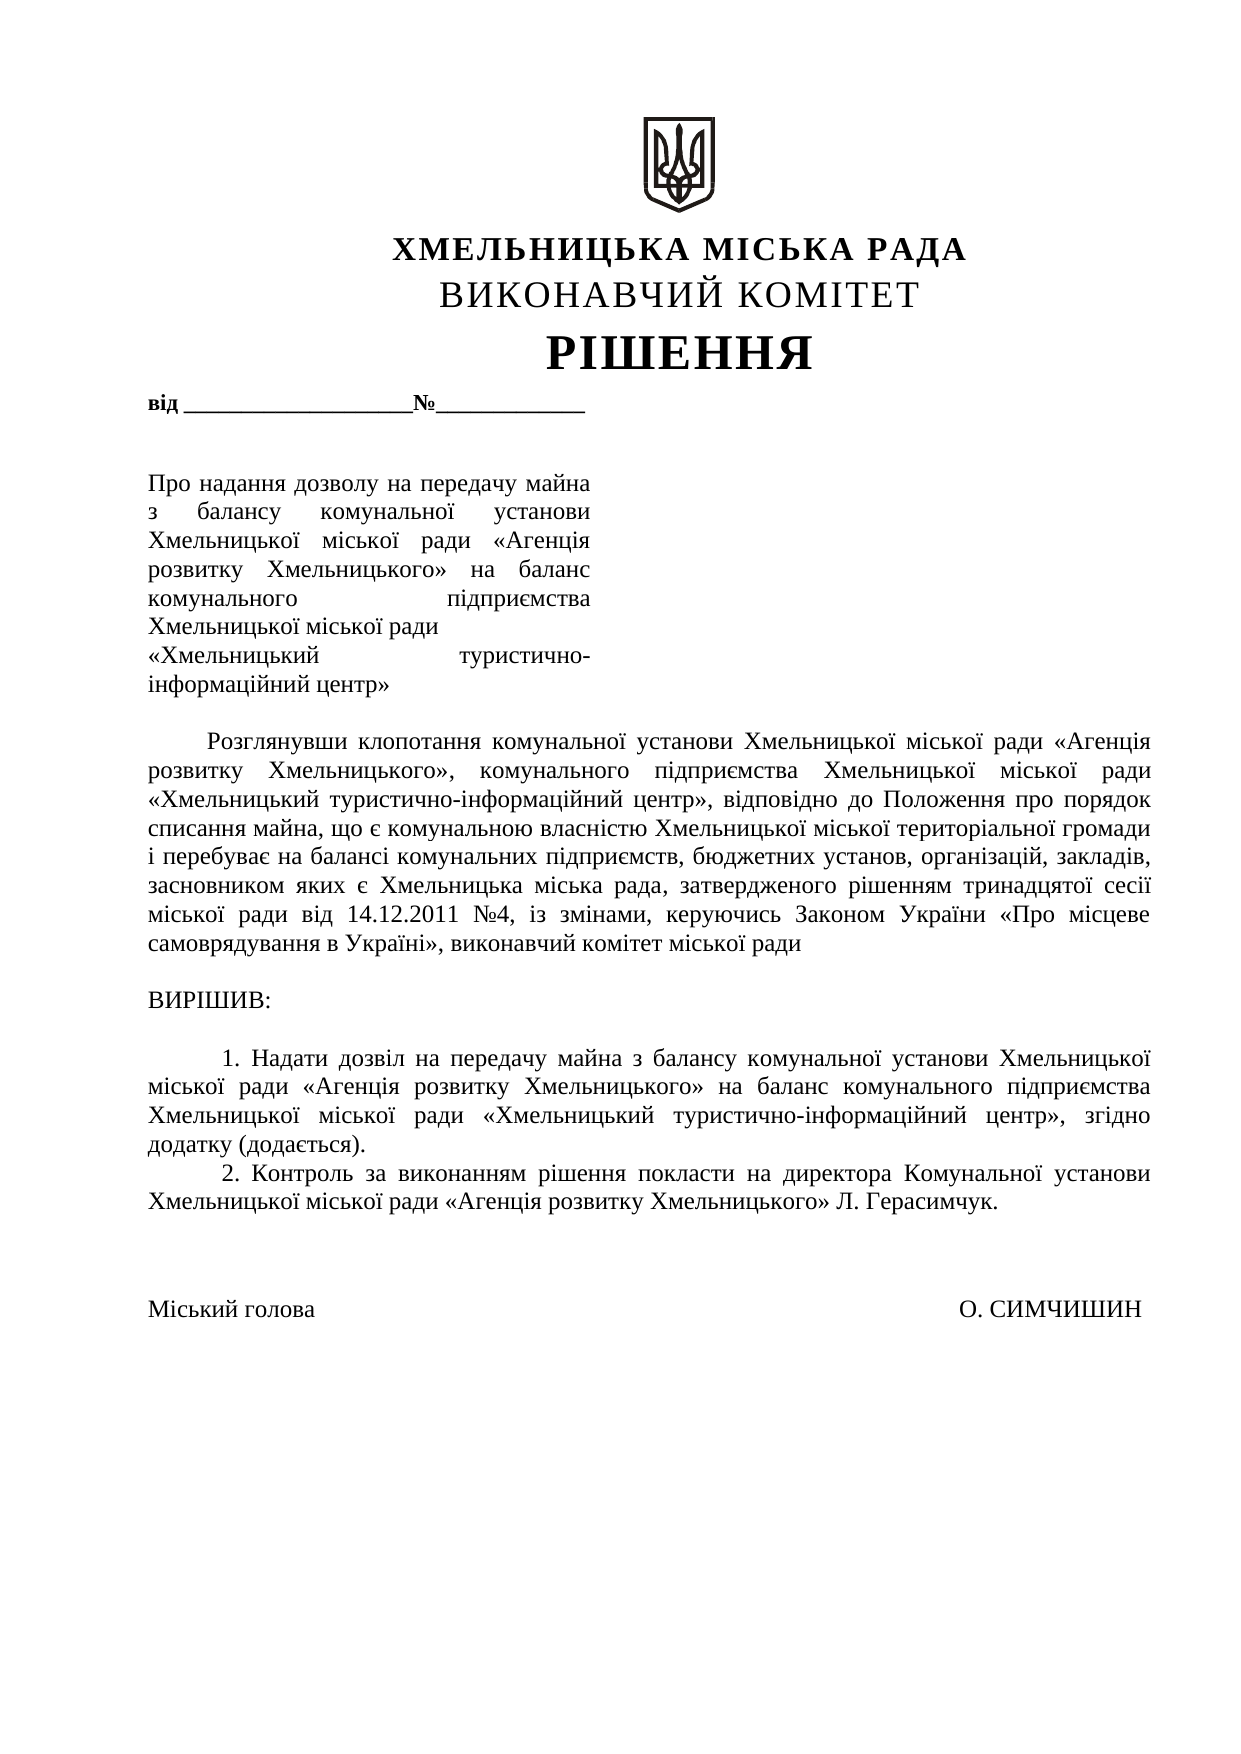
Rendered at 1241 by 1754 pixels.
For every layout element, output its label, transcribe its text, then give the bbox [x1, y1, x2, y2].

text Про надання дозволу на передачу майна з балансу комунальної установи Хмельницької міської ради «Агенція розвитку Хмельницького» на баланс комунального підприємства Хмельницької міської ради [148, 468, 591, 640]
text ВИКОНАВЧИЙ КОМІТЕТ [148, 273, 1152, 316]
list Контроль за виконанням рішення покласти на директора Комунальної установи Хмельницької міської ради «Агенція розвитку Хмельницького» Л. Герасимчук. [148, 1158, 1152, 1215]
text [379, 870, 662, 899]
text «Хмельницький туристично-інформаційний центр» [148, 640, 591, 698]
text РІШЕННЯ [148, 322, 1152, 380]
text Розглянувши клопотання комунальної установи Хмельницької міської ради «Агенція розвитку Хмельницького», комунального підприємства Хмельницької міської ради «Хмельницький туристично-інформаційний центр», відповідно до Положення про порядок списання майна, що є комунальною власністю Хмельницької міської територіальної громади і перебуває на балансі комунальних підприємств, бюджетних установ, організацій, закладів, засновником яких є Хмельницька міська рада, затвердженого рішенням тринадцятої сесії міської ради від 14.12.2011 №4, із змінами, керуючись Законом України «Про місцеве самоврядування в Україні», виконавчий комітет міської ради [148, 726, 1152, 784]
text Міський голова О. СИМЧИШИН [148, 1294, 1152, 1323]
text ВИРІШИВ: [148, 985, 1152, 1014]
text ХМЕЛЬНИЦЬКА МІСЬКА РАДА [148, 229, 1152, 267]
list Надати дозвіл на передачу майна з балансу комунальної установи Хмельницької міської ради «Агенція розвитку Хмельницького» на баланс комунального підприємства Хмельницької міської ради «Хмельницький туристично-інформаційний центр», згідно додатку (додається). [148, 1043, 1152, 1158]
text від ____________________№_____________ [148, 388, 1152, 415]
